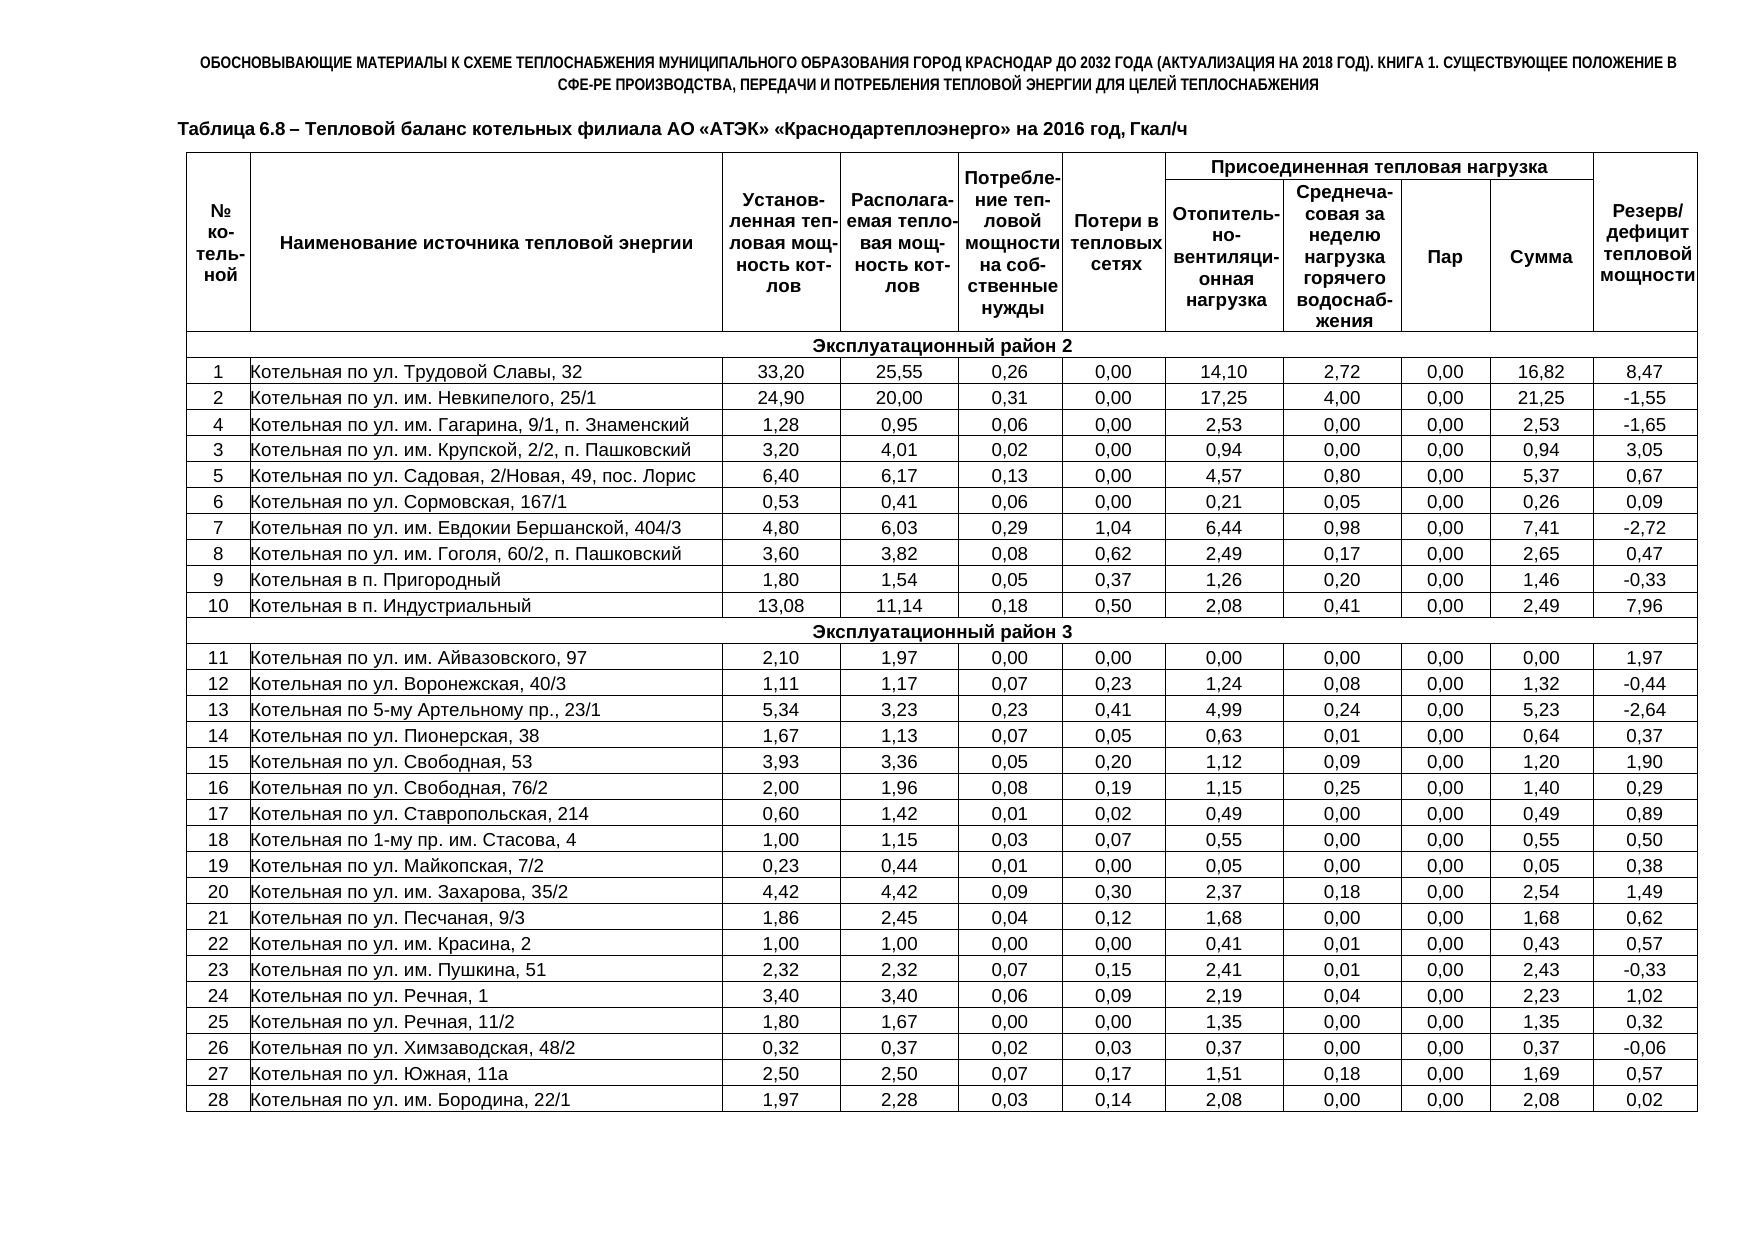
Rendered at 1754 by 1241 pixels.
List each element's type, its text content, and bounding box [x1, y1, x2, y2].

table_cell 0,00 [1284, 410, 1401, 435]
table_cell 5,34 [723, 696, 840, 721]
table_cell 1,40 [1491, 774, 1593, 799]
table_cell 2,43 [1491, 956, 1593, 981]
table_cell 0,20 [1063, 748, 1165, 773]
table_cell 4,42 [841, 878, 958, 903]
table_cell 1,12 [1166, 748, 1283, 773]
table_cell Котельная по ул. Речная, 11/2 [251, 1008, 722, 1033]
table_cell 0,00 [1284, 1034, 1401, 1059]
table_cell 0,01 [1284, 722, 1401, 747]
table_cell 0,00 [1063, 1008, 1165, 1033]
table_cell 17 [187, 800, 250, 825]
table_cell 2,28 [841, 1086, 958, 1111]
table_cell 2,08 [1166, 1086, 1283, 1111]
table_cell 2,45 [841, 904, 958, 929]
table_cell 20,00 [841, 384, 958, 409]
table_cell 17,25 [1166, 384, 1283, 409]
table_cell 0,49 [1166, 800, 1283, 825]
table_cell Котельная по ул. Воронежская, 40/3 [251, 670, 722, 695]
table_cell 0,00 [1284, 904, 1401, 929]
table_cell Котельная по ул. Химзаводская, 48/2 [251, 1034, 722, 1059]
table_cell 6,03 [841, 514, 958, 539]
table_cell 0,32 [723, 1034, 840, 1059]
table_cell 1,00 [723, 826, 840, 851]
table_cell -2,72 [1594, 514, 1697, 539]
table_cell 0,07 [959, 956, 1062, 981]
table_cell Котельная по ул. им. Крупской, 2/2, п. Пашковский [251, 436, 722, 461]
table_cell Эксплуатационный район 3 [187, 618, 1697, 643]
table_cell 3,36 [841, 748, 958, 773]
table_header № ко- тель-ной [187, 153, 250, 331]
table_cell 0,07 [959, 1060, 1062, 1085]
text Таблица6.8– Тепловой баланс котельных филиала АО«АТЭК» «Краснодартеплоэнерго» на 2016 год,Гкал/ч [177, 118, 1701, 139]
table_cell 3,82 [841, 540, 958, 565]
table_cell 0,00 [1402, 878, 1490, 903]
table_cell 1,90 [1594, 748, 1697, 773]
table_cell 6,17 [841, 462, 958, 487]
table_cell 2,50 [841, 1060, 958, 1085]
table_cell 18 [187, 826, 250, 851]
table_cell 1,00 [723, 930, 840, 955]
table_cell 6 [187, 488, 250, 513]
table_cell 0,37 [1166, 1034, 1283, 1059]
table_cell 0,02 [959, 436, 1062, 461]
table_cell Котельная по ул. им. Бородина, 22/1 [251, 1086, 722, 1111]
table_cell 0,03 [959, 1086, 1062, 1111]
table_cell Котельная по 1-му пр. им. Стасова, 4 [251, 826, 722, 851]
table_cell 25,55 [841, 358, 958, 383]
table_cell 1,00 [841, 930, 958, 955]
table_cell 24,90 [723, 384, 840, 409]
table_cell 9 [187, 566, 250, 591]
table_cell Котельная по ул. Майкопская, 7/2 [251, 852, 722, 877]
table_cell 1,80 [723, 566, 840, 591]
table_cell 0,00 [1402, 514, 1490, 539]
table_cell 0,00 [1284, 800, 1401, 825]
table_cell 2,00 [723, 774, 840, 799]
table_cell 0,57 [1594, 1060, 1697, 1085]
table_cell 0,31 [959, 384, 1062, 409]
table_cell 0,50 [1063, 593, 1165, 617]
table_cell 0,00 [1402, 826, 1490, 851]
table_cell 0,01 [959, 800, 1062, 825]
table_cell 22 [187, 930, 250, 955]
table_cell 0,64 [1491, 722, 1593, 747]
table_cell 0,24 [1284, 696, 1401, 721]
table_cell 0,05 [1063, 722, 1165, 747]
table_cell 0,08 [1284, 670, 1401, 695]
table_cell 2,08 [1491, 1086, 1593, 1111]
table_cell 0,00 [1166, 644, 1283, 669]
table_cell 2,53 [1166, 410, 1283, 435]
table_cell 0,37 [1491, 1034, 1593, 1059]
table_cell 0,17 [1284, 540, 1401, 565]
table_cell Котельная по ул. Свободная, 53 [251, 748, 722, 773]
table_cell 0,00 [1063, 462, 1165, 487]
table_cell 0,05 [959, 748, 1062, 773]
table_cell 25 [187, 1008, 250, 1033]
table_cell 7 [187, 514, 250, 539]
table_cell 3,40 [723, 982, 840, 1007]
table_cell 0,01 [1284, 956, 1401, 981]
table_cell 0,62 [1063, 540, 1165, 565]
table_cell 0,00 [1402, 852, 1490, 877]
table_header Установ-ленная теп-ловая мощ-ность кот-лов [723, 153, 840, 331]
table_cell 0,38 [1594, 852, 1697, 877]
table_cell Котельная по ул. им. Красина, 2 [251, 930, 722, 955]
table_cell 0,41 [1166, 930, 1283, 955]
table_cell 1,17 [841, 670, 958, 695]
table_cell 0,00 [1063, 852, 1165, 877]
table_cell 0,67 [1594, 462, 1697, 487]
table_cell 6,44 [1166, 514, 1283, 539]
table_cell 0,07 [959, 670, 1062, 695]
table_cell 2,53 [1491, 410, 1593, 435]
table_cell 1,67 [723, 722, 840, 747]
table_cell 16,82 [1491, 358, 1593, 383]
table_cell 11 [187, 644, 250, 669]
table_cell 0,00 [1402, 644, 1490, 669]
table_cell 0,00 [1063, 410, 1165, 435]
table_cell 0,41 [841, 488, 958, 513]
table_cell 5,37 [1491, 462, 1593, 487]
table_cell 28 [187, 1086, 250, 1111]
table_cell 0,00 [1402, 982, 1490, 1007]
table_cell 1,42 [841, 800, 958, 825]
table_cell 0,00 [1063, 930, 1165, 955]
table_cell 5 [187, 462, 250, 487]
table_cell 3,93 [723, 748, 840, 773]
table_cell Котельная по ул. Пионерская, 38 [251, 722, 722, 747]
table_cell 0,23 [959, 696, 1062, 721]
table_cell 3,40 [841, 982, 958, 1007]
table_cell 1,24 [1166, 670, 1283, 695]
table_cell 23 [187, 956, 250, 981]
table_cell 0,26 [1491, 488, 1593, 513]
table_cell 0,18 [1284, 878, 1401, 903]
table_cell 0,00 [1402, 1008, 1490, 1033]
table_cell 4,01 [841, 436, 958, 461]
table_cell 21,25 [1491, 384, 1593, 409]
table_cell 4 [187, 410, 250, 435]
table_cell 0,00 [1402, 462, 1490, 487]
table_cell 3,23 [841, 696, 958, 721]
table_cell 0,00 [1402, 593, 1490, 617]
table_cell 1,46 [1491, 566, 1593, 591]
table_cell 0,00 [959, 930, 1062, 955]
table_cell 0,00 [1402, 670, 1490, 695]
table_cell 0,00 [1284, 826, 1401, 851]
table_cell -1,55 [1594, 384, 1697, 409]
table_cell 2,54 [1491, 878, 1593, 903]
table_cell 0,02 [1063, 800, 1165, 825]
table_cell 0,05 [1284, 488, 1401, 513]
table_cell 26 [187, 1034, 250, 1059]
table_cell -0,44 [1594, 670, 1697, 695]
table_cell 2,32 [841, 956, 958, 981]
table_cell Котельная по ул. Южная, 11а [251, 1060, 722, 1085]
table_cell -0,33 [1594, 956, 1697, 981]
table_cell 1,15 [1166, 774, 1283, 799]
table_cell 0,62 [1594, 904, 1697, 929]
table_cell Котельная в п. Пригородный [251, 566, 722, 591]
table_cell 0,41 [1284, 593, 1401, 617]
table_cell 0,55 [1166, 826, 1283, 851]
table_cell Котельная по ул. Свободная, 76/2 [251, 774, 722, 799]
table_cell 0,04 [959, 904, 1062, 929]
table_cell 0,04 [1284, 982, 1401, 1007]
table_cell 2,50 [723, 1060, 840, 1085]
table_cell 0,06 [959, 982, 1062, 1007]
table_cell 2,37 [1166, 878, 1283, 903]
table_cell Котельная по ул. Садовая, 2/Новая, 49, пос. Лорис [251, 462, 722, 487]
table_cell 0,00 [1284, 644, 1401, 669]
table_cell 2,49 [1491, 593, 1593, 617]
table_cell 0,50 [1594, 826, 1697, 851]
table_cell 1,97 [841, 644, 958, 669]
table_cell 0,32 [1594, 1008, 1697, 1033]
table_cell 0,05 [1491, 852, 1593, 877]
table_cell 0,09 [1594, 488, 1697, 513]
table_cell 4,00 [1284, 384, 1401, 409]
table_cell 0,00 [1402, 1086, 1490, 1111]
table_cell 0,00 [1491, 644, 1593, 669]
table_cell 0,00 [1402, 410, 1490, 435]
table_cell 0,00 [1063, 644, 1165, 669]
table_cell 2,10 [723, 644, 840, 669]
table_cell 0,20 [1284, 566, 1401, 591]
table_cell 0,00 [1402, 358, 1490, 383]
table_cell 1,97 [1594, 644, 1697, 669]
table_cell 0,23 [723, 852, 840, 877]
table_cell 1,02 [1594, 982, 1697, 1007]
table_cell 0,00 [1402, 1034, 1490, 1059]
table_cell Котельная по ул. Речная, 1 [251, 982, 722, 1007]
table_cell 1,97 [723, 1086, 840, 1111]
table_cell -2,64 [1594, 696, 1697, 721]
table_cell 2,23 [1491, 982, 1593, 1007]
table_cell 33,20 [723, 358, 840, 383]
table_cell 0,02 [1594, 1086, 1697, 1111]
table_cell 0,08 [959, 540, 1062, 565]
table_cell 0,07 [1063, 826, 1165, 851]
table_cell 24 [187, 982, 250, 1007]
table_cell Котельная по ул. им. Невкипелого, 25/1 [251, 384, 722, 409]
table_cell 0,37 [841, 1034, 958, 1059]
table_cell 0,00 [1402, 540, 1490, 565]
table_cell Котельная по ул. им. Гагарина, 9/1, п. Знаменский [251, 410, 722, 435]
table_cell Пар [1402, 180, 1490, 331]
table_cell 0,00 [1284, 1008, 1401, 1033]
table_cell 1,13 [841, 722, 958, 747]
table_cell 0,09 [959, 878, 1062, 903]
table_cell 0,00 [1402, 384, 1490, 409]
table_cell 1,26 [1166, 566, 1283, 591]
table_cell 6,40 [723, 462, 840, 487]
table_cell Котельная по ул. Трудовой Славы, 32 [251, 358, 722, 383]
table_cell Сумма [1491, 180, 1593, 331]
table_cell 1,67 [841, 1008, 958, 1033]
table_cell Среднеча-совая за неделю нагрузка горячего водоснаб-жения [1284, 180, 1401, 331]
table_cell 0,13 [959, 462, 1062, 487]
table_cell 19 [187, 852, 250, 877]
table_cell 13,08 [723, 593, 840, 617]
table_cell -0,06 [1594, 1034, 1697, 1059]
table_cell Котельная по ул. им. Гоголя, 60/2, п. Пашковский [251, 540, 722, 565]
table_cell 2 [187, 384, 250, 409]
table_cell 1,69 [1491, 1060, 1593, 1085]
table_header Потребле-ние теп-ловой мощности на соб-ственные нужды [959, 153, 1062, 331]
table_cell Котельная по ул. Cормовская, 167/1 [251, 488, 722, 513]
table_cell 0,53 [723, 488, 840, 513]
table_cell 2,72 [1284, 358, 1401, 383]
table_header Резерв/ дефицит тепловой мощности [1594, 153, 1697, 331]
table_cell 1,86 [723, 904, 840, 929]
table_cell Эксплуатационный район 2 [187, 332, 1697, 357]
table_cell 1,68 [1491, 904, 1593, 929]
table_cell 2,32 [723, 956, 840, 981]
table_cell 0,43 [1491, 930, 1593, 955]
table_cell 11,14 [841, 593, 958, 617]
table_cell 0,47 [1594, 540, 1697, 565]
table_cell 21 [187, 904, 250, 929]
table_cell 0,03 [959, 826, 1062, 851]
table_cell 0,00 [1402, 800, 1490, 825]
table_cell 1,80 [723, 1008, 840, 1033]
table_cell 0,09 [1284, 748, 1401, 773]
table_cell 0,06 [959, 488, 1062, 513]
table_cell 0,23 [1063, 670, 1165, 695]
table_header Наименование источника тепловой энергии [251, 153, 722, 331]
table_cell 13 [187, 696, 250, 721]
table_cell Котельная по ул. Ставропольская, 214 [251, 800, 722, 825]
table_cell 0,12 [1063, 904, 1165, 929]
table_cell 0,49 [1491, 800, 1593, 825]
table_cell Котельная по ул. им. Пушкина, 51 [251, 956, 722, 981]
table_cell 1,04 [1063, 514, 1165, 539]
table_cell 0,57 [1594, 930, 1697, 955]
table_cell 0,37 [1594, 722, 1697, 747]
table_cell 3,20 [723, 436, 840, 461]
table_cell 0,17 [1063, 1060, 1165, 1085]
table_cell 0,89 [1594, 800, 1697, 825]
table_cell Отопитель-но-вентиляци-онная нагрузка [1166, 180, 1283, 331]
table_cell 0,95 [841, 410, 958, 435]
table_cell 0,14 [1063, 1086, 1165, 1111]
table_header Располага-емая тепло-вая мощ-ность кот-лов [841, 153, 958, 331]
table_cell 1,49 [1594, 878, 1697, 903]
table_cell 0,55 [1491, 826, 1593, 851]
table_cell 1,32 [1491, 670, 1593, 695]
table_cell Котельная по ул. им. Евдокии Бершанской, 404/3 [251, 514, 722, 539]
table_cell 0,05 [1166, 852, 1283, 877]
table_cell 4,42 [723, 878, 840, 903]
table_cell 7,41 [1491, 514, 1593, 539]
table_cell 0,02 [959, 1034, 1062, 1059]
table_header Присоединенная тепловая нагрузка [1166, 153, 1593, 179]
table_cell Котельная по ул. им. Айвазовского, 97 [251, 644, 722, 669]
table_cell 0,00 [1402, 488, 1490, 513]
table_cell 1,96 [841, 774, 958, 799]
table_cell 0,00 [1063, 358, 1165, 383]
table_cell 0,19 [1063, 774, 1165, 799]
table_cell 0,00 [1402, 956, 1490, 981]
table_cell 0,00 [1402, 748, 1490, 773]
table_cell 0,07 [959, 722, 1062, 747]
table_cell Котельная по 5-му Артельному пр., 23/1 [251, 696, 722, 721]
table_cell 1,35 [1166, 1008, 1283, 1033]
table_cell 10 [187, 593, 250, 617]
table_cell 0,00 [1063, 384, 1165, 409]
table_cell 4,57 [1166, 462, 1283, 487]
table_cell 0,00 [1402, 722, 1490, 747]
table_cell 16 [187, 774, 250, 799]
table_cell 15 [187, 748, 250, 773]
table_cell 0,25 [1284, 774, 1401, 799]
table_cell 0,05 [959, 566, 1062, 591]
table_cell 20 [187, 878, 250, 903]
table_cell Котельная в п. Индустриальный [251, 593, 722, 617]
table_cell 0,00 [1284, 436, 1401, 461]
table_cell 0,03 [1063, 1034, 1165, 1059]
table_cell 2,08 [1166, 593, 1283, 617]
table_cell 2,41 [1166, 956, 1283, 981]
table_cell Котельная по ул. Песчаная, 9/3 [251, 904, 722, 929]
table_cell 3,05 [1594, 436, 1697, 461]
table_cell 1,68 [1166, 904, 1283, 929]
table_cell 0,15 [1063, 956, 1165, 981]
table_cell 7,96 [1594, 593, 1697, 617]
table_cell 0,41 [1063, 696, 1165, 721]
table_cell 1,51 [1166, 1060, 1283, 1085]
table_cell 2,49 [1166, 540, 1283, 565]
table_cell 1,15 [841, 826, 958, 851]
table_cell 0,44 [841, 852, 958, 877]
table_cell 0,08 [959, 774, 1062, 799]
table_cell 0,01 [1284, 930, 1401, 955]
table_cell 1,28 [723, 410, 840, 435]
table_cell 0,60 [723, 800, 840, 825]
table_cell 0,26 [959, 358, 1062, 383]
table_cell 1,11 [723, 670, 840, 695]
table_cell 0,29 [1594, 774, 1697, 799]
table_cell 0,00 [1402, 774, 1490, 799]
table_cell 0,09 [1063, 982, 1165, 1007]
table_cell 0,98 [1284, 514, 1401, 539]
table_cell 0,00 [1063, 488, 1165, 513]
table_cell 0,63 [1166, 722, 1283, 747]
table_cell 0,37 [1063, 566, 1165, 591]
table_cell 0,00 [959, 644, 1062, 669]
table_cell 0,80 [1284, 462, 1401, 487]
table_cell 0,06 [959, 410, 1062, 435]
table_cell 1 [187, 358, 250, 383]
table_cell 0,01 [959, 852, 1062, 877]
table_cell 0,00 [959, 1008, 1062, 1033]
table_cell 5,23 [1491, 696, 1593, 721]
table_cell 0,00 [1402, 566, 1490, 591]
table_cell 2,65 [1491, 540, 1593, 565]
table_cell 4,80 [723, 514, 840, 539]
table_cell 14 [187, 722, 250, 747]
text ОБОСНОВЫВАЮЩИЕ МАТЕРИАЛЫ К СХЕМЕ ТЕПЛОСНАБЖЕНИЯ МУНИЦИПАЛЬНОГО ОБРАЗОВАНИЯ ГОРОД КРАСНОДАР ДО 2032 ГОДА (АКТУАЛИЗАЦИЯ НА 2018 ГОД). КНИГА 1. СУЩЕСТВУЮЩЕЕ ПОЛОЖЕНИЕ В СФЕ-РЕ ПРОИЗВОДСТВА, ПЕРЕДАЧИ И ПОТРЕБЛЕНИЯ ТЕПЛОВОЙ ЭНЕРГИИ ДЛЯ ЦЕЛЕЙ ТЕПЛОСНАБЖЕНИЯ [182, 53, 1695, 94]
table_cell 0,00 [1284, 1086, 1401, 1111]
table_cell 2,19 [1166, 982, 1283, 1007]
table_cell 0,21 [1166, 488, 1283, 513]
table_cell 14,10 [1166, 358, 1283, 383]
table_cell 0,00 [1402, 436, 1490, 461]
table_cell Котельная по ул. им. Захарова, 35/2 [251, 878, 722, 903]
table_header Потери в тепловых сетях [1063, 153, 1165, 331]
table_cell 0,00 [1063, 436, 1165, 461]
table_cell 0,00 [1402, 1060, 1490, 1085]
table_cell 0,18 [959, 593, 1062, 617]
table_cell 0,00 [1402, 696, 1490, 721]
table_cell 0,94 [1166, 436, 1283, 461]
table_cell 0,18 [1284, 1060, 1401, 1085]
table_cell 1,35 [1491, 1008, 1593, 1033]
table_cell 0,30 [1063, 878, 1165, 903]
table_cell 1,54 [841, 566, 958, 591]
table_cell 0,00 [1284, 852, 1401, 877]
table_cell 27 [187, 1060, 250, 1085]
table_cell 3,60 [723, 540, 840, 565]
table_cell 1,20 [1491, 748, 1593, 773]
table_cell 0,00 [1402, 904, 1490, 929]
table_cell 12 [187, 670, 250, 695]
table_cell 8,47 [1594, 358, 1697, 383]
table_cell -1,65 [1594, 410, 1697, 435]
table_cell 3 [187, 436, 250, 461]
table_cell 0,29 [959, 514, 1062, 539]
table_cell -0,33 [1594, 566, 1697, 591]
table_cell 0,00 [1402, 930, 1490, 955]
table_cell 4,99 [1166, 696, 1283, 721]
table_cell 0,94 [1491, 436, 1593, 461]
table_cell 8 [187, 540, 250, 565]
